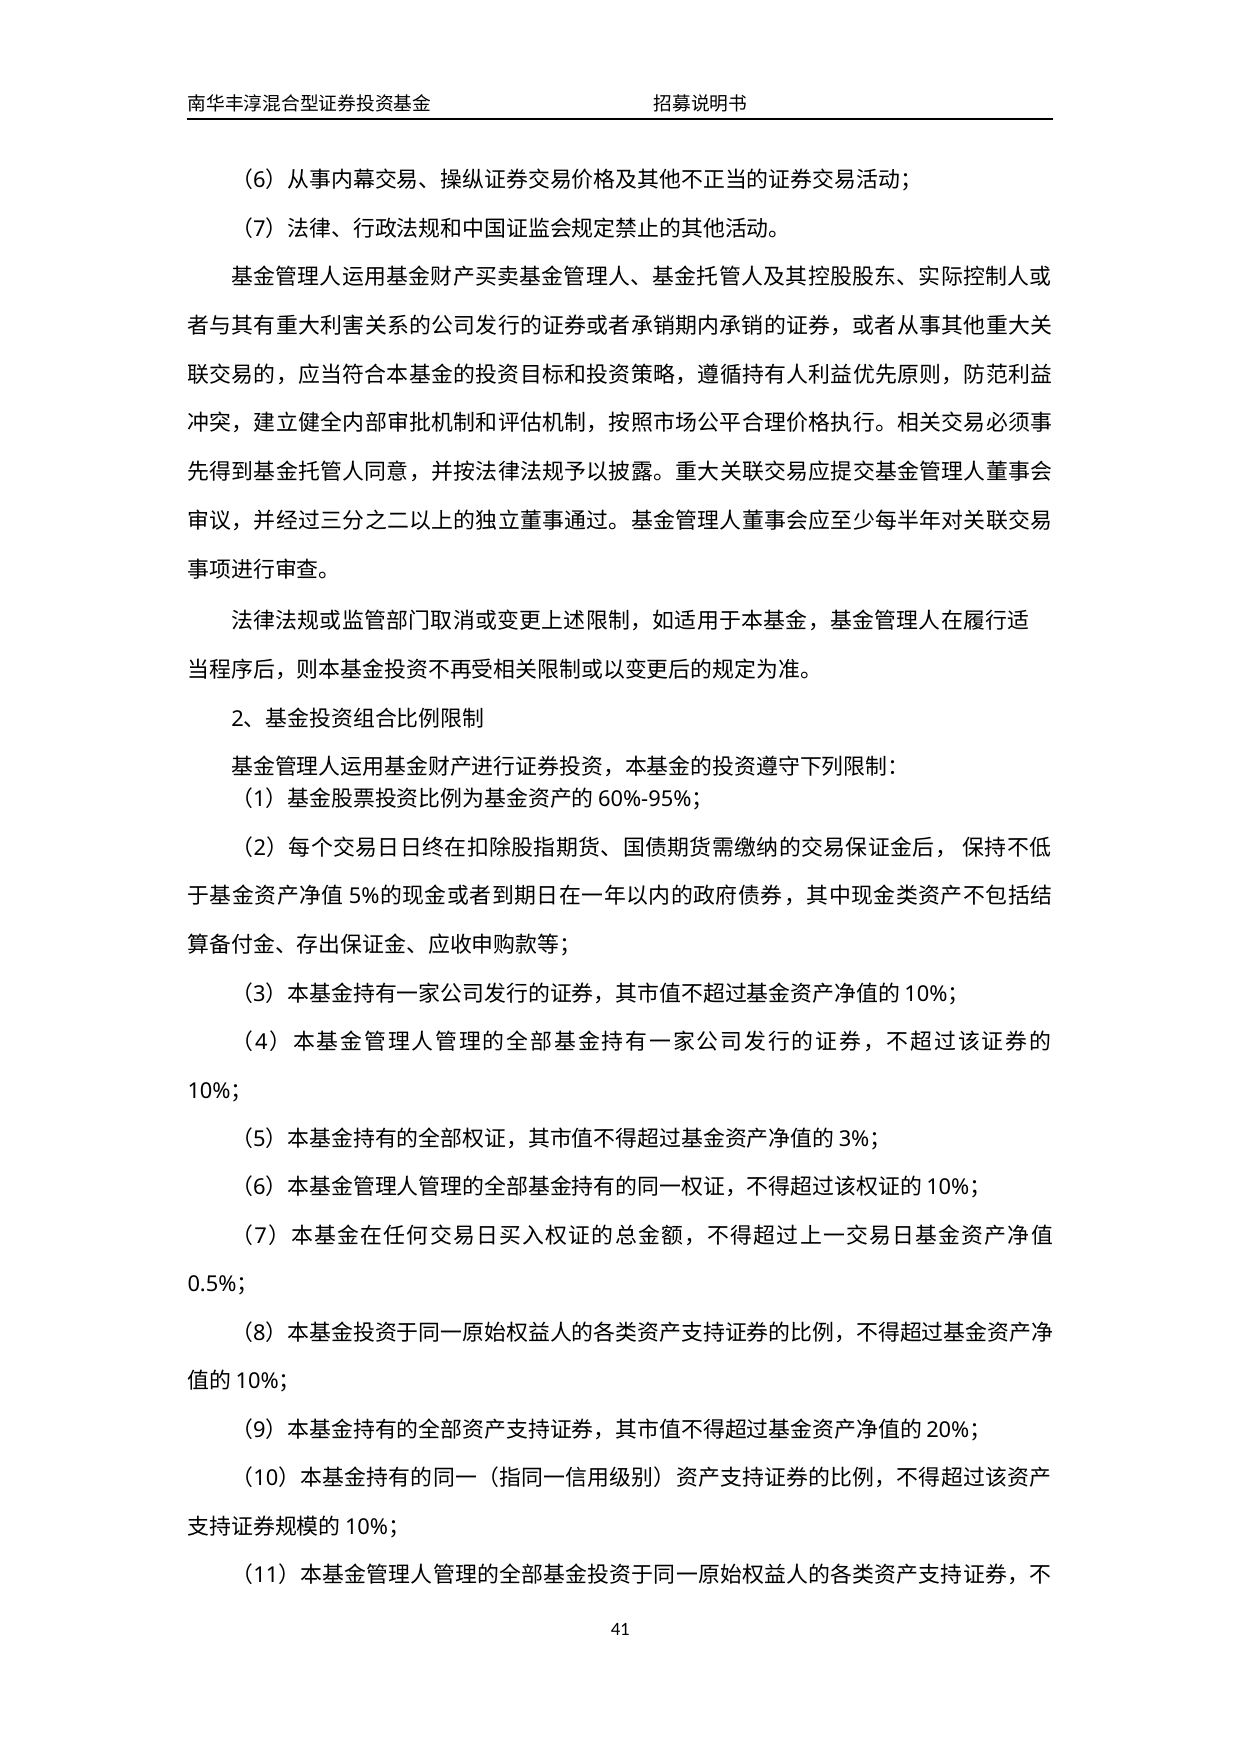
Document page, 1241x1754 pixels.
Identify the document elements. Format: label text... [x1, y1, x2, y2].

text 2、基金投资组合比例限制 [187, 700, 1053, 733]
text 基金管理人运用基金财产进行证券投资，本基金的投资遵守下列限制： [187, 748, 1053, 781]
text （7）本基金在任何交易日买入权证的总金额，不得超过上一交易日基金资产净值0.5%； [187, 1217, 1053, 1298]
text （6）本基金管理人管理的全部基金持有的同一权证，不得超过该权证的10%； [187, 1169, 1053, 1201]
text （2）每个交易日日终在扣除股指期货、国债期货需缴纳的交易保证金后， 保持不低于基金资产净值5%的现金或者到期日在一年以内的政府债券，其中现金类资产不包括结算备付金、存出保证金、应收申购款等； [187, 829, 1053, 959]
text （5）本基金持有的全部权证，其市值不得超过基金资产净值的3%； [187, 1121, 1053, 1153]
text 法律法规或监管部门取消或变更上述限制，如适用于本基金，基金管理人在履行适当程序后，则本基金投资不再受相关限制或以变更后的规定为准。 [187, 603, 1029, 684]
text （7）法律、行政法规和中国证监会规定禁止的其他活动。 [187, 210, 1053, 243]
text （4）本基金管理人管理的全部基金持有一家公司发行的证券，不超过该证券的10%； [187, 1023, 1053, 1105]
text （1）基金股票投资比例为基金资产的60%-95%； [187, 781, 1053, 813]
text 基金管理人运用基金财产买卖基金管理人、基金托管人及其控股股东、实际控制人或者与其有重大利害关系的公司发行的证券或者承销期内承销的证券，或者从事其他重大关联交易的，应当符合本基金的投资目标和投资策略，遵循持有人利益优先原则，防范利益冲突，建立健全内部审批机制和评估机制，按照市场公平合理价格执行。相关交易必须事先得到基金托管人同意，并按法律法规予以披露。重大关联交易应提交基金管理人董事会审议，并经过三分之二以上的独立董事通过。基金管理人董事会应至少每半年对关联交易事项进行审查。 [187, 259, 1053, 584]
text （6）从事内幕交易、操纵证券交易价格及其他不正当的证券交易活动； [187, 162, 1053, 194]
text （3）本基金持有一家公司发行的证券，其市值不超过基金资产净值的10%； [187, 975, 1053, 1008]
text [187, 1557, 1053, 1589]
text （9）本基金持有的全部资产支持证券，其市值不得超过基金资产净值的20%； [187, 1411, 1053, 1444]
text （8）本基金投资于同一原始权益人的各类资产支持证券的比例，不得超过基金资产净值的10%； [187, 1314, 1053, 1396]
text （10）本基金持有的同一（指同一信用级别）资产支持证券的比例，不得超过该资产支持证券规模的10%； [187, 1460, 1053, 1541]
